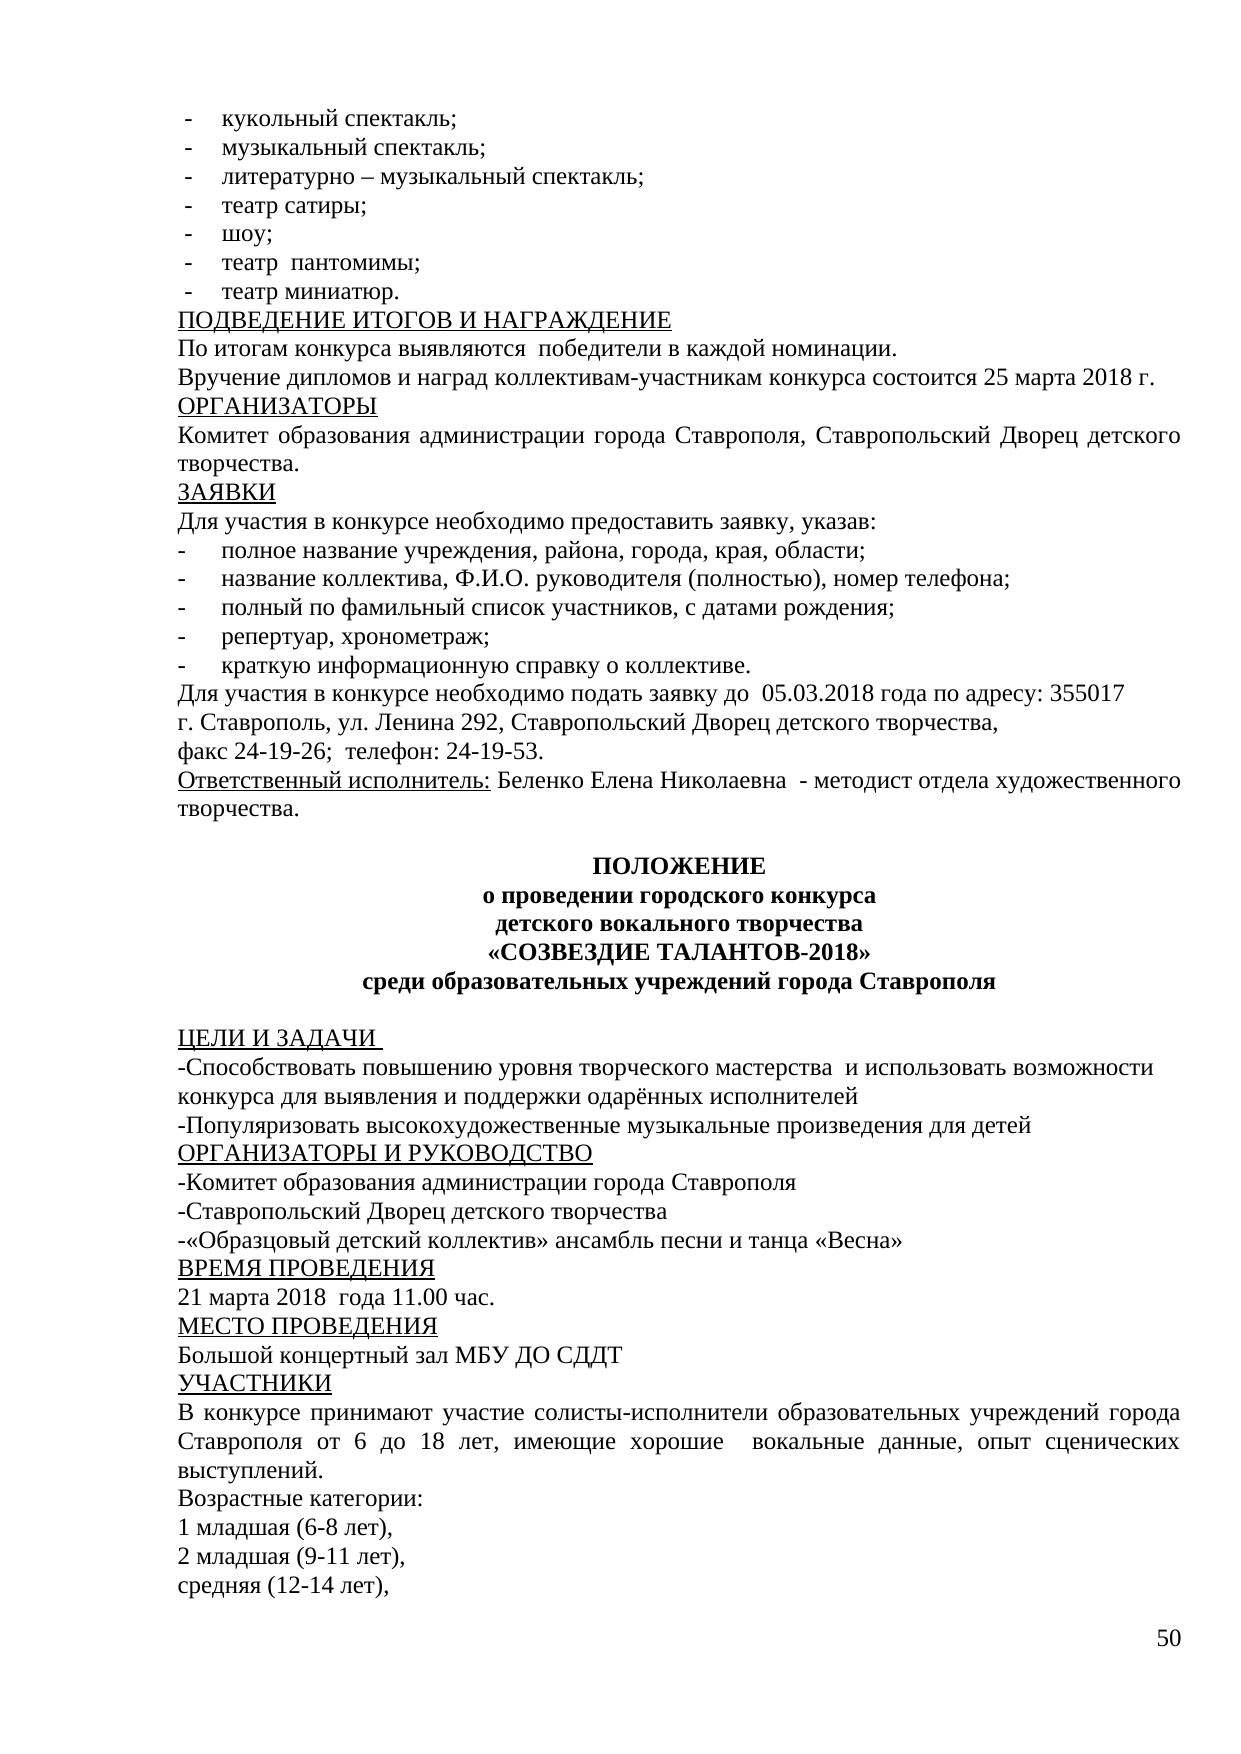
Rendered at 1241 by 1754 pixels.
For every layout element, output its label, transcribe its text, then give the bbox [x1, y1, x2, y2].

text -Комитет образования администрации города Ставрополя [177, 1167, 1181, 1196]
text Для участия в конкурсе необходимо предоставить заявку, указав: [177, 506, 1181, 535]
text Для участия в конкурсе необходимо подать заявку до 05.03.2018 года по адресу: 355017 [177, 678, 1181, 707]
list кукольный спектакль; [184, 103, 1181, 132]
text 21 марта 2018 года 11.00 час. [177, 1282, 1181, 1311]
text ВРЕМЯ ПРОВЕДЕНИЯ [177, 1253, 1181, 1282]
text Возрастные категории: [177, 1483, 1181, 1512]
text «СОЗВЕЗДИЕ ТАЛАНТОВ-2018» [177, 937, 1181, 966]
list краткую информационную справку о коллективе. [177, 650, 1181, 678]
text Большой концертный зал МБУ ДО СДДТ [177, 1340, 1181, 1368]
text -«Образцовый детский коллектив» ансамбль песни и танца «Весна» [177, 1225, 1181, 1253]
text средняя (12-14 лет), [177, 1570, 1181, 1598]
text -Способствовать повышению уровня творческого мастерства и использовать возможности конкурса для выявления и поддержки одарённых исполнителей [177, 1052, 1181, 1110]
list музыкальный спектакль; [184, 132, 1181, 161]
list театр сатиры; [184, 190, 1181, 218]
text ПОЛОЖЕНИЕ [177, 851, 1181, 880]
text Комитет образования администрации города Ставрополя, Ставропольский Дворец детского творчества. [177, 420, 1181, 477]
text детского вокального творчества [177, 908, 1181, 937]
list театр пантомимы; [184, 247, 1181, 276]
text среди образовательных учреждений города Ставрополя [177, 966, 1181, 995]
text 2 младшая (9-11 лет), [177, 1541, 1181, 1570]
list шоу; [184, 218, 1181, 247]
text ОРГАНИЗАТОРЫ И РУКОВОДСТВО [177, 1138, 1181, 1167]
text ЗАЯВКИ [177, 477, 1181, 506]
text -Ставропольский Дворец детского творчества [177, 1196, 1181, 1225]
list литературно – музыкальный спектакль; [184, 161, 1181, 190]
list полный по фамильный список участников, с датами рождения; [177, 592, 1181, 621]
list полное название учреждения, района, города, края, области; [177, 535, 1181, 563]
text ОРГАНИЗАТОРЫ [177, 391, 1181, 420]
list репертуар, хронометраж; [177, 621, 1181, 650]
text По итогам конкурса выявляются победители в каждой номинации. [177, 333, 1181, 362]
text Ответственный исполнитель: Беленко Елена Николаевна - методист отдела художественного творчества. [177, 765, 1181, 822]
text ПОДВЕДЕНИЕ ИТОГОВ И НАГРАЖДЕНИЕ [177, 305, 1181, 333]
list театр миниатюр. [184, 276, 1181, 305]
text г. Ставрополь, ул. Ленина 292, Ставропольский Дворец детского творчества, [177, 707, 1181, 736]
text -Популяризовать высокохудожественные музыкальные произведения для детей [177, 1110, 1181, 1138]
text УЧАСТНИКИ В конкурсе принимают участие солисты-исполнители образовательных учреждений города Ставрополя от 6 до 18 лет, имеющие хорошие вокальные данные, опыт сценических выступлений. [177, 1368, 1181, 1483]
text факс 24-19-26; телефон: 24-19-53. [177, 736, 1181, 765]
text ЦЕЛИ И ЗАДАЧИ [177, 1023, 1181, 1052]
text Вручение дипломов и наград коллективам-участникам конкурса состоится 25 марта 2018 г. [177, 362, 1181, 391]
text о проведении городского конкурса [177, 880, 1181, 908]
list название коллектива, Ф.И.О. руководителя (полностью), номер телефона; [177, 563, 1181, 592]
text 1 младшая (6-8 лет), [177, 1512, 1181, 1541]
text МЕСТО ПРОВЕДЕНИЯ [177, 1311, 1181, 1340]
